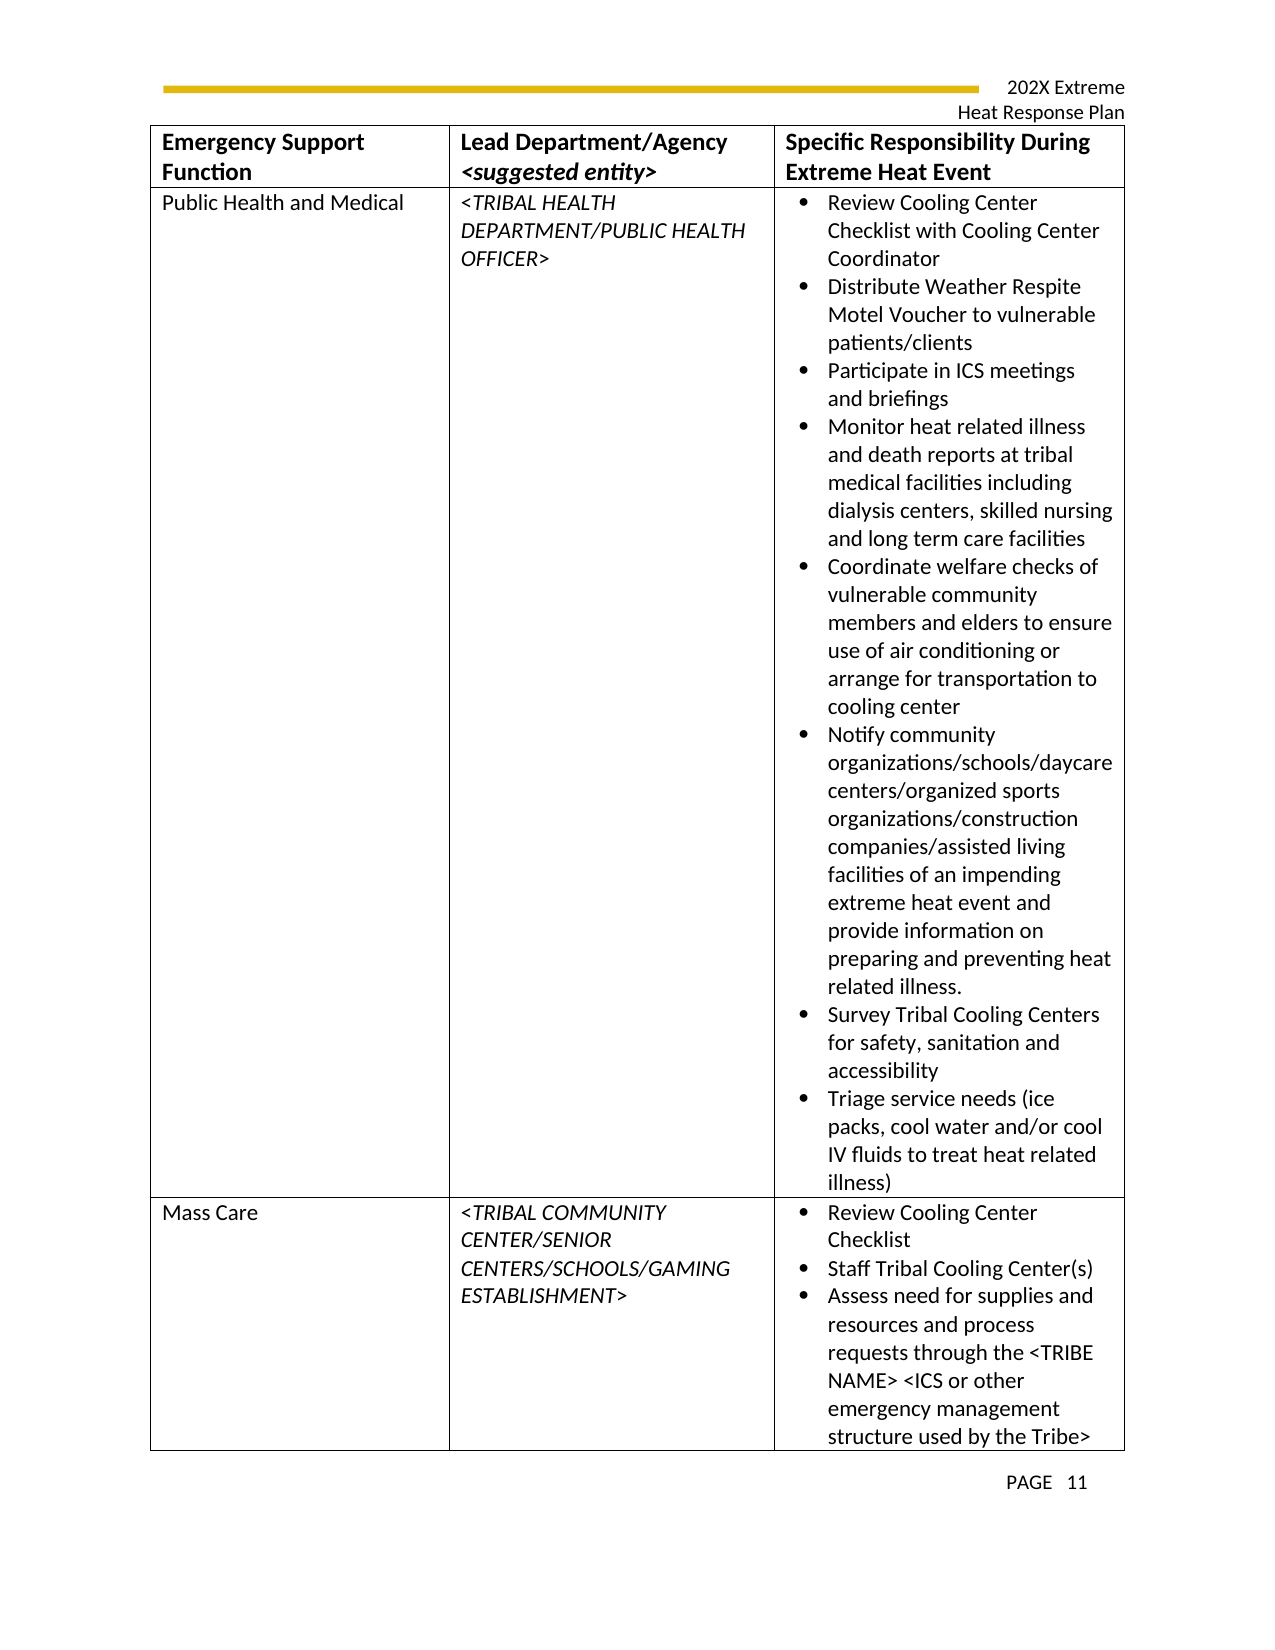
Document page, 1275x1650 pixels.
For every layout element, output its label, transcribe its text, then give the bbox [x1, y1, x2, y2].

table_cell <Tribal Health Department/Public Health Officer> [450, 188, 774, 1197]
table_cell Mass Care [151, 1198, 449, 1450]
table_header Lead Department/Agency <suggested entity> [450, 126, 774, 187]
table_cell Public Health and Medical [151, 188, 449, 1197]
table_cell <Tribal Community Center/SENIOR CENTERS/Schools/Gaming Establishment> [450, 1198, 774, 1450]
table_header Emergency Support Function [151, 126, 449, 187]
table_header Specific Responsibility During Extreme Heat Event [775, 126, 1124, 187]
table_cell Review Cooling Center Checklist Staff Tribal Cooling Center(s) Assess need for supplies and resources and process requests through the <TRIBE NAME> <ICS or other emergency management structure used by the Tribe> [775, 1198, 1124, 1450]
table_cell Review Cooling Center Checklist with Cooling Center Coordinator Distribute Weather Respite Motel Voucher to vulnerable patients/clients Participate in ICS meetings and briefings Monitor heat related illness and death reports at tribal medical facilities including dialysis centers, skilled nursing and long term care facilities Coordinate welfare checks of vulnerable community members and elders to ensure use of air conditioning or arrange for transportation to cooling center Notify community organizations/schools/daycare centers/organized sports organizations/construction companies/assisted living facilities of an impending extreme heat event and provide information on preparing and preventing heat related illness. Survey Tribal Cooling Centers for safety, sanitation and accessibility Triage service needs (ice packs, cool water and/or cool IV fluids to treat heat related illness) [775, 188, 1124, 1197]
